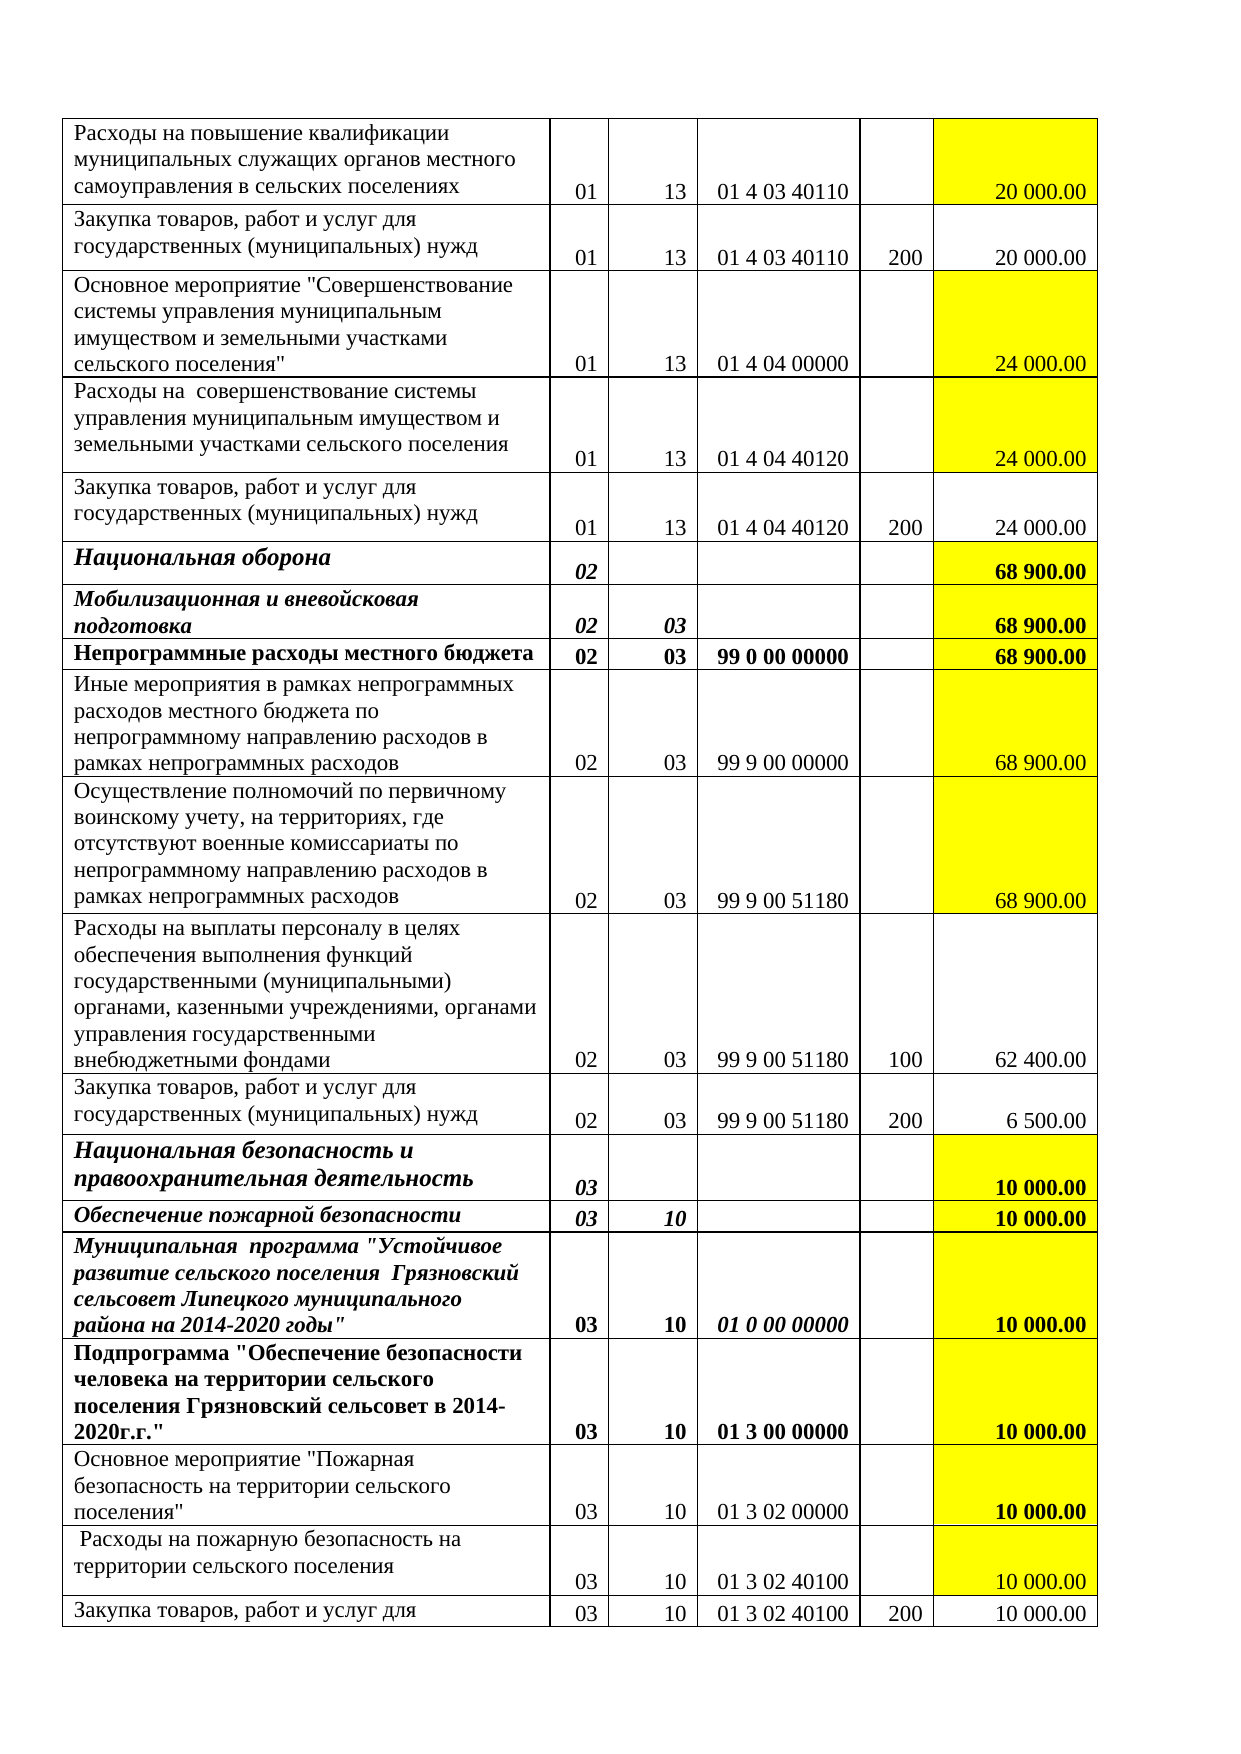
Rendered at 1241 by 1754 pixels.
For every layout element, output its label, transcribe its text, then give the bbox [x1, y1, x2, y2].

table_cell 01 3 02 40100 [698, 1596, 859, 1626]
table_cell 68 900.00 [934, 585, 1097, 638]
table_cell 02 [551, 670, 608, 776]
table_cell Расходы на совершенствование системы управления муниципальным имуществом и земельными участками сельского поселения [63, 378, 549, 472]
table_cell 200 [861, 473, 933, 541]
table_cell 13 [609, 378, 697, 472]
table_cell [861, 1526, 933, 1595]
table_cell [861, 1201, 933, 1231]
table_cell 68 900.00 [934, 777, 1097, 913]
table_cell 10 [609, 1526, 697, 1595]
table_cell Мобилизационная и вневойсковая подготовка [63, 585, 549, 638]
table_cell 68 900.00 [934, 639, 1097, 669]
table_cell 01 [551, 473, 608, 541]
table_cell 200 [861, 205, 933, 270]
table_cell Подпрограмма "Обеспечение безопасности человека на территории сельского поселения Грязновский сельсовет в 2014-2020г.г." [63, 1339, 549, 1444]
table_cell [861, 639, 933, 669]
table_cell 03 [551, 1233, 608, 1338]
table_cell 10 000.00 [934, 1201, 1097, 1231]
table_cell Непрограммные расходы местного бюджета [63, 639, 549, 669]
table_cell 13 [609, 119, 697, 204]
table_cell 10 000.00 [934, 1135, 1097, 1200]
table_cell 13 [609, 473, 697, 541]
table_cell [861, 670, 933, 776]
table_cell 10 000.00 [934, 1233, 1097, 1338]
table_cell 01 [551, 205, 608, 270]
table_cell 03 [551, 1526, 608, 1595]
table_cell 02 [551, 585, 608, 638]
table_cell 24 000.00 [934, 378, 1097, 472]
table_cell 100 [861, 914, 933, 1072]
table_cell 01 4 03 40110 [698, 205, 859, 270]
table_cell 02 [551, 542, 608, 584]
table_cell 01 [551, 378, 608, 472]
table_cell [63, 1596, 549, 1626]
table_cell 20 000.00 [934, 205, 1097, 270]
table_cell Расходы на пожарную безопасность на территории сельского поселения [63, 1526, 549, 1595]
table_cell 01 3 02 00000 [698, 1445, 859, 1524]
table_cell 03 [609, 777, 697, 913]
table_cell [861, 1339, 933, 1444]
table_cell [861, 1135, 933, 1200]
table_cell Национальная безопасность и правоохранительная деятельность [63, 1135, 549, 1200]
table_cell 10 [609, 1445, 697, 1524]
table_cell 99 9 00 51180 [698, 777, 859, 913]
table_cell 62 400.00 [934, 914, 1097, 1072]
table_cell [861, 1445, 933, 1524]
table_cell 01 4 04 00000 [698, 271, 859, 376]
table_cell Основное мероприятие "Совершенствование системы управления муниципальным имуществом и земельными участками сельского поселения" [63, 271, 549, 376]
table_cell 10 000.00 [934, 1445, 1097, 1524]
table_cell 03 [609, 914, 697, 1072]
table_cell [861, 119, 933, 204]
table_cell [698, 1135, 859, 1200]
table_cell 99 9 00 51180 [698, 914, 859, 1072]
table_cell [861, 777, 933, 913]
table_cell 02 [551, 639, 608, 669]
table_cell [698, 1201, 859, 1231]
table_cell [698, 585, 859, 638]
table_cell 03 [551, 1201, 608, 1231]
table_cell Обеспечение пожарной безопасности [63, 1201, 549, 1231]
table_cell Расходы на повышение квалификации муниципальных служащих органов местного самоуправления в сельских поселениях [63, 119, 549, 204]
table_cell 99 9 00 00000 [698, 670, 859, 776]
table_cell 01 [551, 119, 608, 204]
table_cell [861, 585, 933, 638]
table_cell 13 [609, 205, 697, 270]
table_cell [861, 271, 933, 376]
table_cell 99 0 00 00000 [698, 639, 859, 669]
table_cell 01 4 03 40110 [698, 119, 859, 204]
table_cell 68 900.00 [934, 542, 1097, 584]
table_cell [63, 205, 549, 270]
table_cell 02 [551, 777, 608, 913]
table_cell 01 3 02 40100 [698, 1526, 859, 1595]
table_cell 20 000.00 [934, 119, 1097, 204]
table_cell 02 [551, 1074, 608, 1134]
table_cell 01 4 04 40120 [698, 473, 859, 541]
table_cell Национальная оборона [63, 542, 549, 584]
table_cell Закупка товаров, работ и услуг для государственных (муниципальных) нужд [63, 473, 549, 541]
table_cell 10 [609, 1596, 697, 1626]
table_cell [609, 1135, 697, 1200]
table_cell 03 [551, 1135, 608, 1200]
table_cell 200 [861, 1074, 933, 1134]
table_cell 10 000.00 [934, 1596, 1097, 1626]
table_cell 6 500.00 [934, 1074, 1097, 1134]
table_cell [698, 542, 859, 584]
table_cell Муниципальная программа "Устойчивое развитие сельского поселения Грязновский сельсовет Липецкого муниципального района на 2014-2020 годы" [63, 1233, 549, 1338]
table_cell 200 [861, 1596, 933, 1626]
table_cell 10 000.00 [934, 1526, 1097, 1595]
table_cell 01 [551, 271, 608, 376]
table_cell Иные мероприятия в рамках непрограммных расходов местного бюджета по непрограммному направлению расходов в рамках непрограммных расходов [63, 670, 549, 776]
table_cell 02 [551, 914, 608, 1072]
table_cell 99 9 00 51180 [698, 1074, 859, 1134]
table_cell Основное мероприятие "Пожарная безопасность на территории сельского поселения" [63, 1445, 549, 1524]
table_cell [861, 1233, 933, 1338]
table_cell 03 [609, 670, 697, 776]
table_cell 03 [609, 1074, 697, 1134]
table_cell 68 900.00 [934, 670, 1097, 776]
table_cell 03 [551, 1339, 608, 1444]
table_cell [861, 378, 933, 472]
table_cell 03 [609, 639, 697, 669]
table_cell Осуществление полномочий по первичному воинскому учету, на территориях, где отсутствуют военные комиссариаты по непрограммному направлению расходов в рамках непрограммных расходов [63, 777, 549, 913]
table_cell 10 [609, 1233, 697, 1338]
table_cell 03 [609, 585, 697, 638]
table_cell 03 [551, 1445, 608, 1524]
table_cell [609, 542, 697, 584]
table_cell 01 0 00 00000 [698, 1233, 859, 1338]
table_cell 10 000.00 [934, 1339, 1097, 1444]
table_cell Закупка товаров, работ и услуг для государственных (муниципальных) нужд [63, 1074, 549, 1134]
table_cell Расходы на выплаты персоналу в целях обеспечения выполнения функций государственными (муниципальными) органами, казенными учреждениями, органами управления государственными внебюджетными фондами [63, 914, 549, 1072]
table_cell 24 000.00 [934, 271, 1097, 376]
table_cell 10 [609, 1339, 697, 1444]
table_cell [861, 542, 933, 584]
table_cell 13 [609, 271, 697, 376]
table_cell 01 3 00 00000 [698, 1339, 859, 1444]
table_cell 24 000.00 [934, 473, 1097, 541]
table_cell 01 4 04 40120 [698, 378, 859, 472]
table_cell 10 [609, 1201, 697, 1231]
table_cell 03 [551, 1596, 608, 1626]
